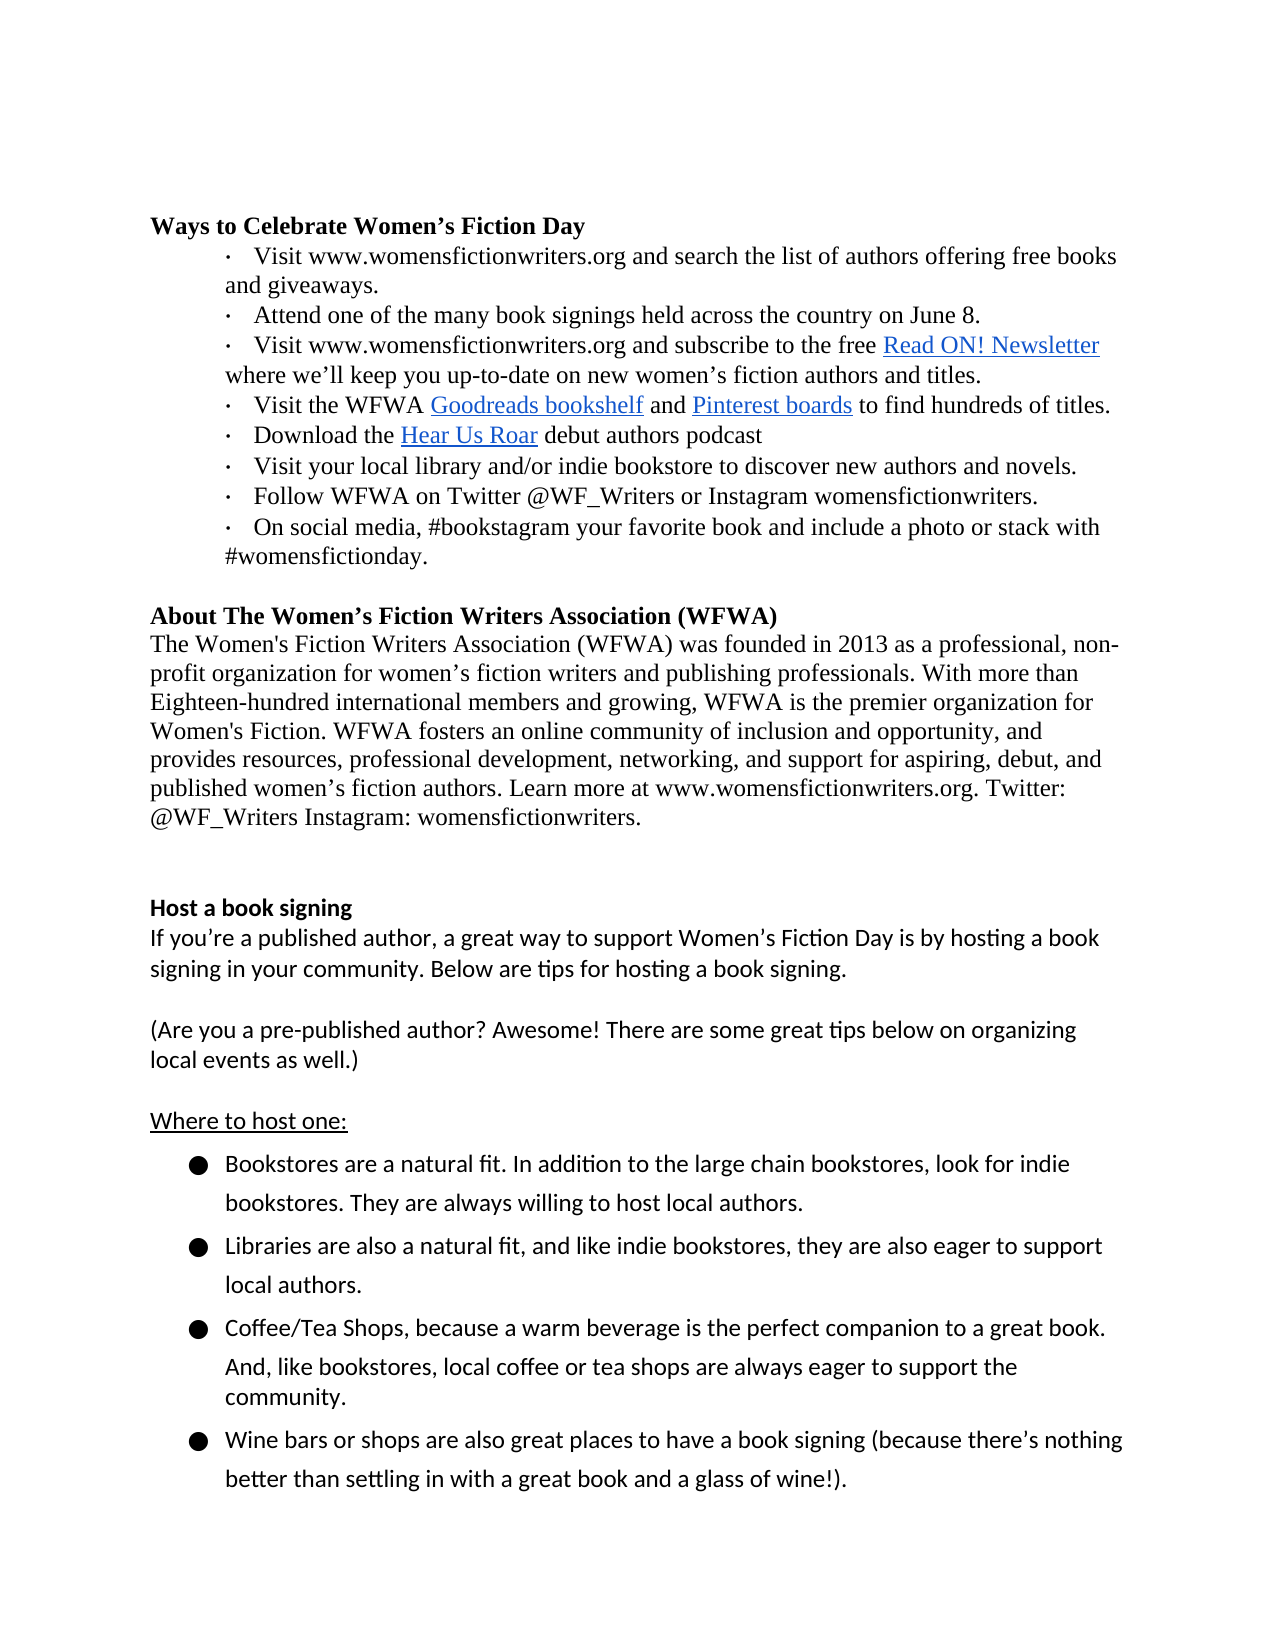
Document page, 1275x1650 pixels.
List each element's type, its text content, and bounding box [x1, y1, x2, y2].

text Ways to Celebrate Women’s Fiction Day [150, 211, 1125, 240]
text · Download the Hear Us Roar debut authors podcast [225, 419, 1125, 450]
text · Visit the WFWA Goodreads bookshelf and Pinterest boards to find hundreds of titles. [225, 389, 1125, 419]
list Wine bars or shops are also great places to have a book signing (because there’s nothing better than settling in with a great book and a glass of wine!). [187, 1412, 1125, 1493]
text · Visit www.womensfictionwriters.org and subscribe to the free Read ON! Newsletter where we’ll keep you up-to-date on new women’s fiction authors and titles. [225, 329, 1125, 389]
text The Women's Fiction Writers Association (WFWA) was founded in 2013 as a professional, non-profit organization for women’s fiction writers and publishing professionals. With more than Eighteen-hundred international members and growing, WFWA is the premier organization for Women's Fiction. WFWA fosters an online community of inclusion and opportunity, and provides resources, professional development, networking, and support for aspiring, debut, and published women’s fiction authors. Learn more at www.womensfictionwriters.org. Twitter: @WF_Writers Instagram: womensfictionwriters. [150, 629, 1125, 831]
list Bookstores are a natural fit. In addition to the large chain bookstores, look for indie bookstores. They are always willing to host local authors. [187, 1136, 1125, 1218]
text About The Women’s Fiction Writers Association (WFWA) [150, 601, 1125, 629]
list Coffee/Tea Shops, because a warm beverage is the perfect companion to a great book. And, like bookstores, local coffee or tea shops are always eager to support the community. [187, 1299, 1125, 1412]
text Host a book signing [150, 892, 1125, 922]
text If you’re a published author, a great way to support Women’s Fiction Day is by hosting a book signing in your community. Below are tips for hosting a book signing. [150, 922, 1125, 983]
text · Attend one of the many book signings held across the country on June 8. [225, 299, 1125, 329]
text · Follow WFWA on Twitter @WF_Writers or Instagram womensfictionwriters. [225, 480, 1125, 511]
text · On social media, #bookstagram your favorite book and include a photo or stack with #womensfictionday. [225, 511, 1125, 570]
list Libraries are also a natural fit, and like indie bookstores, they are also eager to support local authors. [187, 1218, 1125, 1299]
text (Are you a pre-published author? Awesome! There are some great tips below on organizing local events as well.) [150, 1014, 1125, 1075]
text Where to host one: [150, 1105, 1125, 1136]
text · Visit www.womensfictionwriters.org and search the list of authors offering free books and giveaways. [225, 240, 1125, 299]
text · Visit your local library and/or indie bookstore to discover new authors and novels. [225, 450, 1125, 480]
